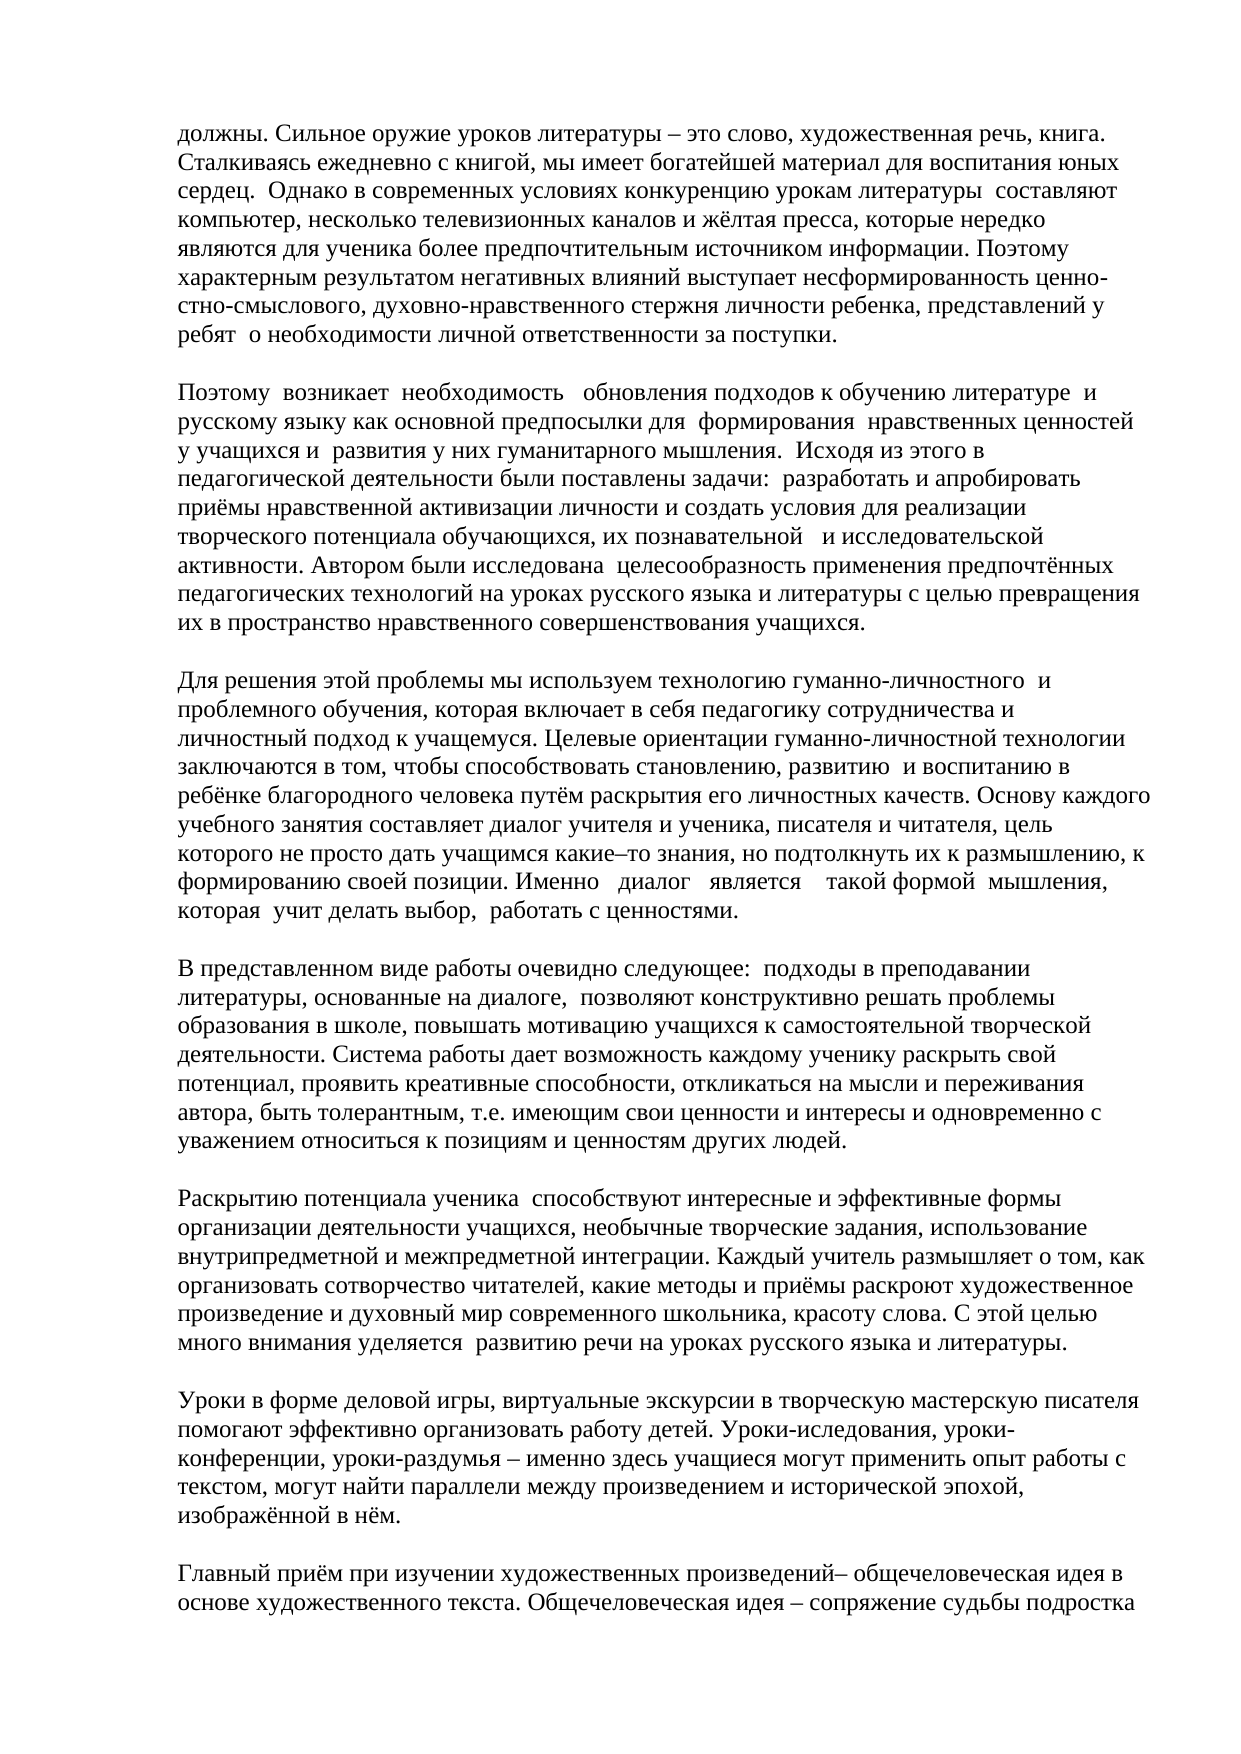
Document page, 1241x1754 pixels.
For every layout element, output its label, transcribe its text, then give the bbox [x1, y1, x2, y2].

text В представленном виде работы очевидно следующее: подходы в преподавании литературы, основанные на диалоге, позволяют конструктивно решать проблемы образования в школе, повышать мотивацию учащихся к самостоятельной творческой деятельности. Система работы дает возможность каждому ученику раскрыть свой потенциал, проявить креативные способности, откликаться на мысли и переживания автора, быть толерантным, т.е. имеющим свои ценности и интересы и одновременно с уважением относиться к позициям и ценностям других людей. [177, 953, 1152, 1154]
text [177, 1558, 1152, 1616]
text Уроки в форме деловой игры, виртуальные экскурсии в творческую мастерскую писателя помогают эффективно организовать работу детей. Уроки-иследования, уроки-конференции, уроки-раздумья – именно здесь учащиеся могут применить опыт работы с текстом, могут найти параллели между произведением и исторической эпохой, изображённой в нём. [177, 1385, 1152, 1529]
text Раскрытию потенциала ученика способствуют интересные и эффективные формы организации деятельности учащихся, необычные творческие задания, использование внутрипредметной и межпредметной интеграции. Каждый учитель размышляет о том, как организовать сотворчество читателей, какие методы и приёмы раскроют художественное произведение и духовный мир современного школьника, красоту слова. С этой целью много внимания уделяется развитию речи на уроках русского языка и литературы. [177, 1183, 1152, 1356]
text Для решения этой проблемы мы используем технологию гуманно-личностного и проблемного обучения, которая включает в себя педагогику сотрудничества и личностный подход к учащемуся. Целевые ориентации гуманно-личностной технологии заключаются в том, чтобы способствовать становлению, развитию и воспитанию в ребёнке благородного человека путём раскрытия его личностных качеств. Основу каждого учебного занятия составляет диалог учителя и ученика, писателя и читателя, цель которого не просто дать учащимся какие–то знания, но подтолкнуть их к размышлению, к формированию своей позиции. Именно диалог является такой формой мышления, которая учит делать выбор, работать с ценностями. [177, 665, 1152, 924]
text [177, 118, 1152, 348]
text Поэтому возникает необходимость обновления подходов к обучению литературе и русскому языку как основной предпосылки для формирования нравственных ценностей у учащихся и развития у них гуманитарного мышления. Исходя из этого в педагогической деятельности были поставлены задачи: разработать и апробировать приёмы нравственной активизации личности и создать условия для реализации творческого потенциала обучающихся, их познавательной и исследовательской активности. Автором были исследована целесообразность применения предпочтённых педагогических технологий на уроках русского языка и литературы с целью превращения их в пространство нравственного совершенствования учащихся. [177, 377, 1152, 636]
